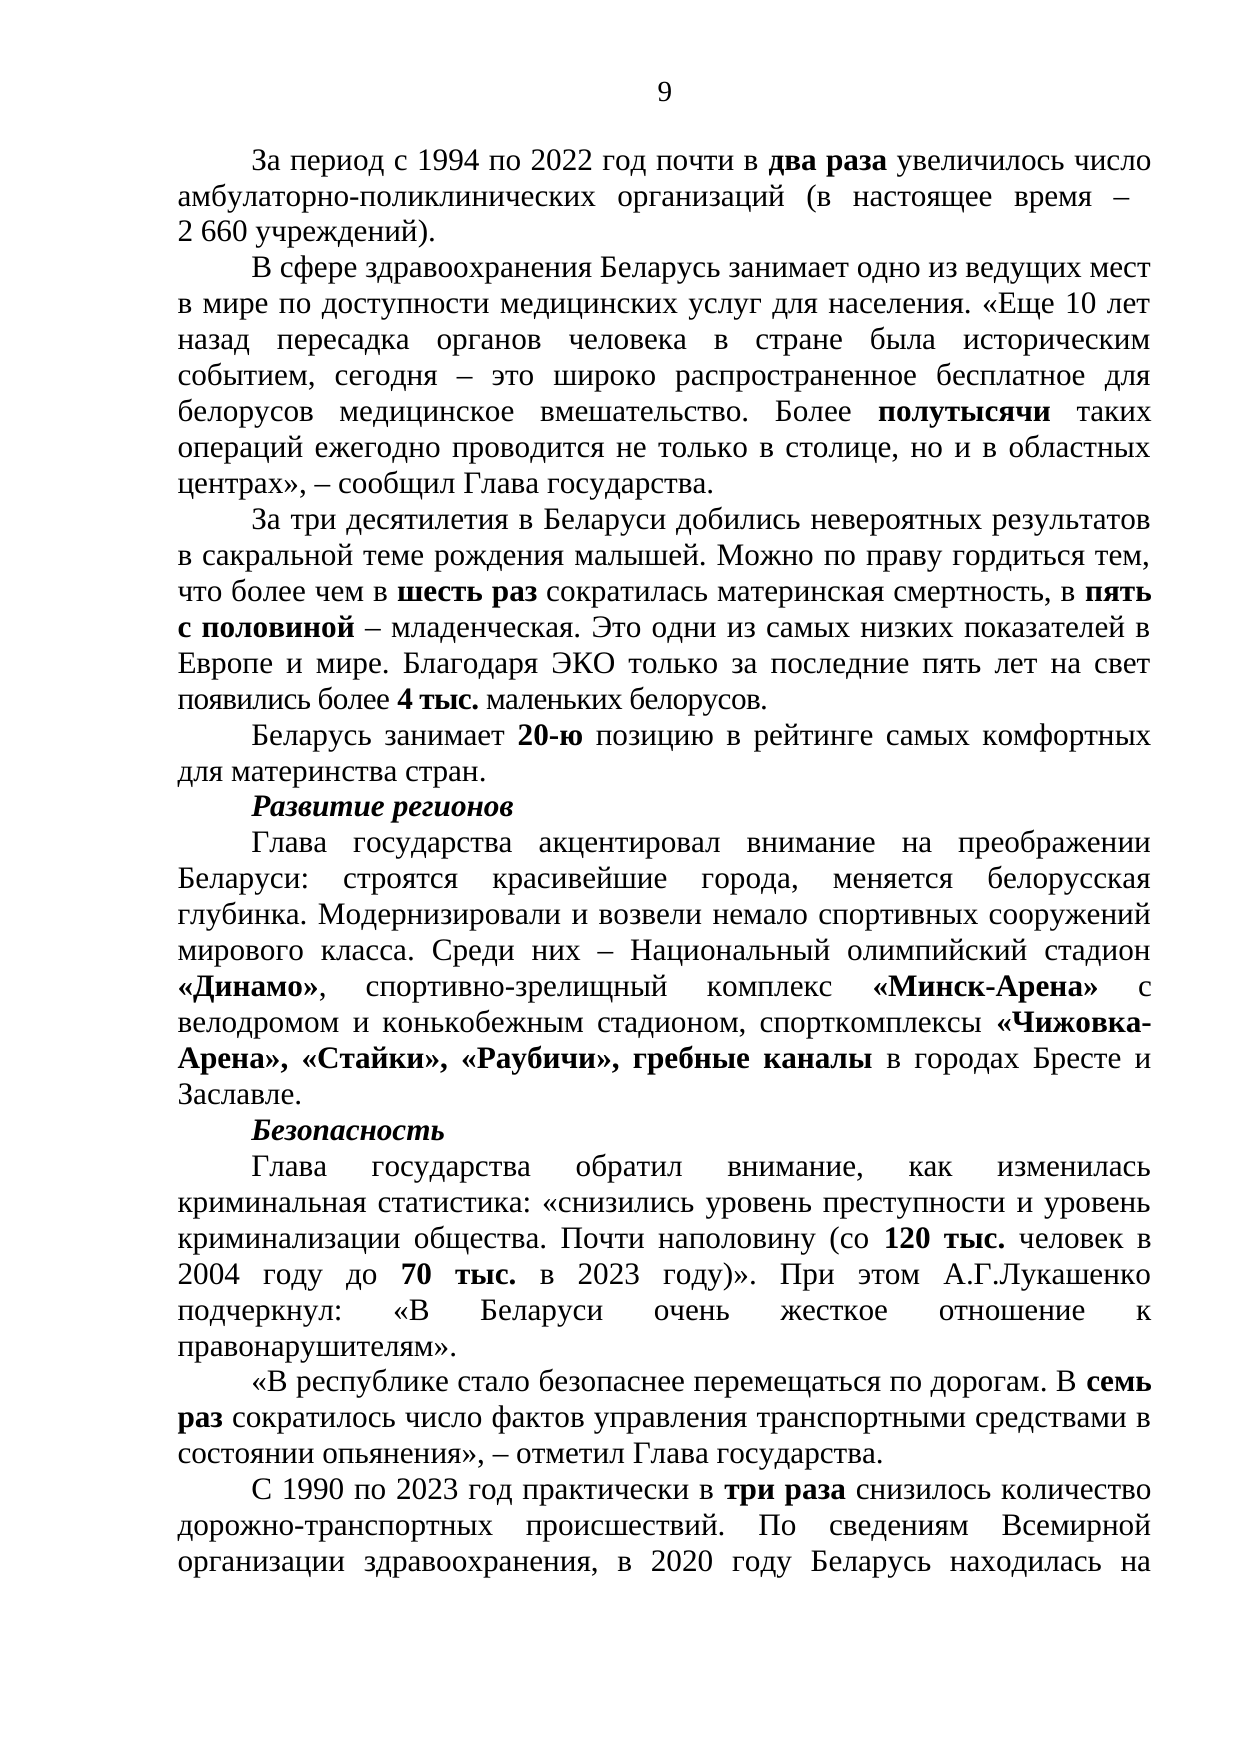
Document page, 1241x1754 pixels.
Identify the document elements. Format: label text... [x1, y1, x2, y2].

text «В республике стало безопаснее перемещаться по дорогам. В семь раз сократилось число фактов управления транспортными средствами в состоянии опьянения», – отметил Глава государства. [177, 1363, 1152, 1471]
text Беларусь занимает 20-ю позицию в рейтинге самых комфортных для материнства стран. [177, 716, 1152, 788]
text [177, 1471, 1152, 1578]
text За три десятилетия в Беларуси добились невероятных результатов в сакральной теме рождения малышей. Можно по праву гордиться тем, что более чем в шесть раз сократилась материнская смертность, в пять с половиной – младенческая. Это одни из самых низких показателей в Европе и мире. Благодаря ЭКО только за последние пять лет на свет появились более 4 тыс. маленьких белорусов. [177, 500, 1152, 716]
text Безопасность [177, 1111, 1152, 1147]
text За период с 1994 по 2022 год почти в два раза увеличилось число амбулаторно-поликлинических организаций (в настоящее время – 2 660 учреждений). [177, 141, 1152, 249]
text Глава государства обратил внимание, как изменилась криминальная статистика: «снизились уровень преступности и уровень криминализации общества. Почти наполовину (со 120 тыс. человек в 2004 году до 70 тыс. в 2023 году)». При этом А.Г.Лукашенко подчеркнул: «В Беларуси очень жесткое отношение к правонарушителям». [177, 1147, 1152, 1363]
text Развитие регионов [177, 788, 1152, 824]
text В сфере здравоохранения Беларусь занимает одно из ведущих мест в мире по доступности медицинских услуг для населения. «Еще 10 лет назад пересадка органов человека в стране была историческим событием, сегодня – это широко распространенное бесплатное для белорусов медицинское вмешательство. Более полутысячи таких операций ежегодно проводится не только в столице, но и в областных центрах», – сообщил Глава государства. [177, 249, 1152, 500]
text Глава государства акцентировал внимание на преображении Беларуси: строятся красивейшие города, меняется белорусская глубинка. Модернизировали и возвели немало спортивных сооружений мирового класса. Среди них – Национальный олимпийский стадион «Динамо», спортивно-зрелищный комплекс «Минск-Арена» с велодромом и конькобежным стадионом, спорткомплексы «Чижовка-Арена», «Стайки», «Раубичи», гребные каналы в городах Бресте и Заславле. [177, 824, 1152, 1111]
